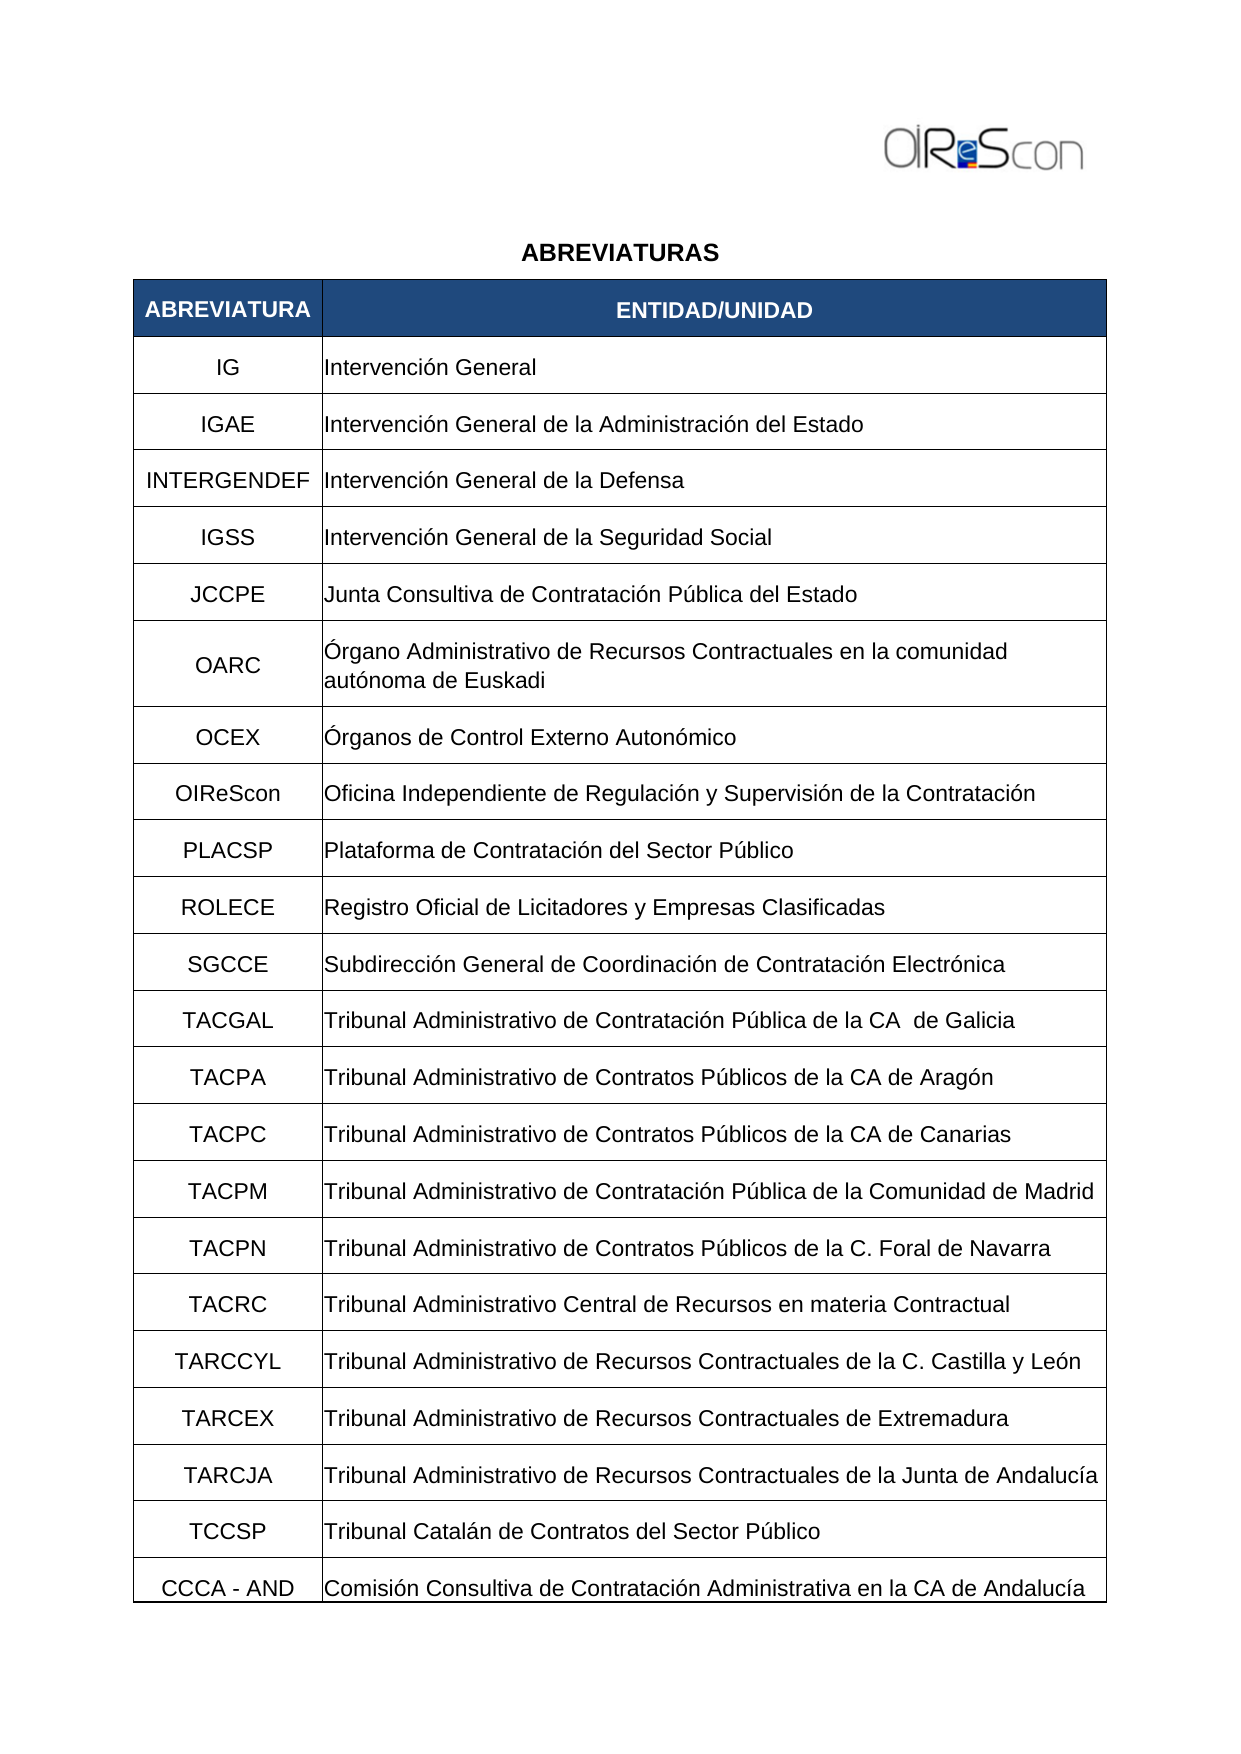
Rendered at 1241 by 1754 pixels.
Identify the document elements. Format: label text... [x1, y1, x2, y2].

table_cell OCEX [134, 707, 322, 762]
table_cell Tribunal Administrativo Central de Recursos en materia Contractual [323, 1274, 1106, 1330]
table_header ABREVIATURA [134, 280, 322, 336]
table_cell PLACSP [134, 820, 322, 876]
table_cell Plataforma de Contratación del Sector Público [323, 820, 1106, 876]
table_cell TACPM [134, 1161, 322, 1217]
table_cell Tribunal Administrativo de Contratos Públicos de la CA de Aragón [323, 1047, 1106, 1103]
table_cell Tribunal Administrativo de Contratos Públicos de la C. Foral de Navarra [323, 1218, 1106, 1273]
table_cell Intervención General de la Administración del Estado [323, 394, 1106, 449]
table_cell Tribunal Catalán de Contratos del Sector Público [323, 1501, 1106, 1557]
table_cell TARCCYL [134, 1331, 322, 1387]
table_header ENTIDAD/UNIDAD [323, 280, 1106, 336]
table_cell IG [134, 337, 322, 393]
table_cell Órgano Administrativo de Recursos Contractuales en la comunidad autónoma de Euskadi [323, 621, 1106, 706]
table_cell SGCCE [134, 934, 322, 989]
table_cell ROLECE [134, 877, 322, 933]
table_cell IGAE [134, 394, 322, 449]
table_cell Tribunal Administrativo de Contratación Pública de la Comunidad de Madrid [323, 1161, 1106, 1217]
table_cell Intervención General de la Defensa [323, 450, 1106, 506]
table_cell Registro Oficial de Licitadores y Empresas Clasificadas [323, 877, 1106, 933]
table_cell TACPC [134, 1104, 322, 1160]
table_cell Órganos de Control Externo Autonómico [323, 707, 1106, 762]
table_cell Tribunal Administrativo de Recursos Contractuales de Extremadura [323, 1388, 1106, 1444]
table_cell TARCEX [134, 1388, 322, 1444]
table_cell TCCSP [134, 1501, 322, 1557]
table_cell Tribunal Administrativo de Contratos Públicos de la CA de Canarias [323, 1104, 1106, 1160]
table_cell JCCPE [134, 564, 322, 620]
table_cell TACGAL [134, 991, 322, 1046]
table_cell Subdirección General de Coordinación de Contratación Electrónica [323, 934, 1106, 989]
table_cell Tribunal Administrativo de Contratación Pública de la CA de Galicia [323, 991, 1106, 1046]
table_cell Tribunal Administrativo de Recursos Contractuales de la Junta de Andalucía [323, 1445, 1106, 1500]
table_cell TARCJA [134, 1445, 322, 1500]
table_cell Junta Consultiva de Contratación Pública del Estado [323, 564, 1106, 620]
table_cell Intervención General [323, 337, 1106, 393]
table_cell Intervención General de la Seguridad Social [323, 507, 1106, 563]
table_cell IGSS [134, 507, 322, 563]
table_cell TACPN [134, 1218, 322, 1273]
table_cell Tribunal Administrativo de Recursos Contractuales de la C. Castilla y León [323, 1331, 1106, 1387]
text ABREVIATURAS [133, 237, 1107, 267]
table_cell INTERGENDEF [134, 450, 322, 506]
table_cell Oficina Independiente de Regulación y Supervisión de la Contratación [323, 764, 1106, 819]
table_cell TACRC [134, 1274, 322, 1330]
table_cell CCCA - AND [134, 1558, 322, 1601]
table_cell Comisión Consultiva de Contratación Administrativa en la CA de Andalucía [323, 1558, 1106, 1601]
table_cell TACPA [134, 1047, 322, 1103]
table_cell OARC [134, 621, 322, 706]
table_cell OIReScon [134, 764, 322, 819]
picture [860, 86, 1108, 213]
